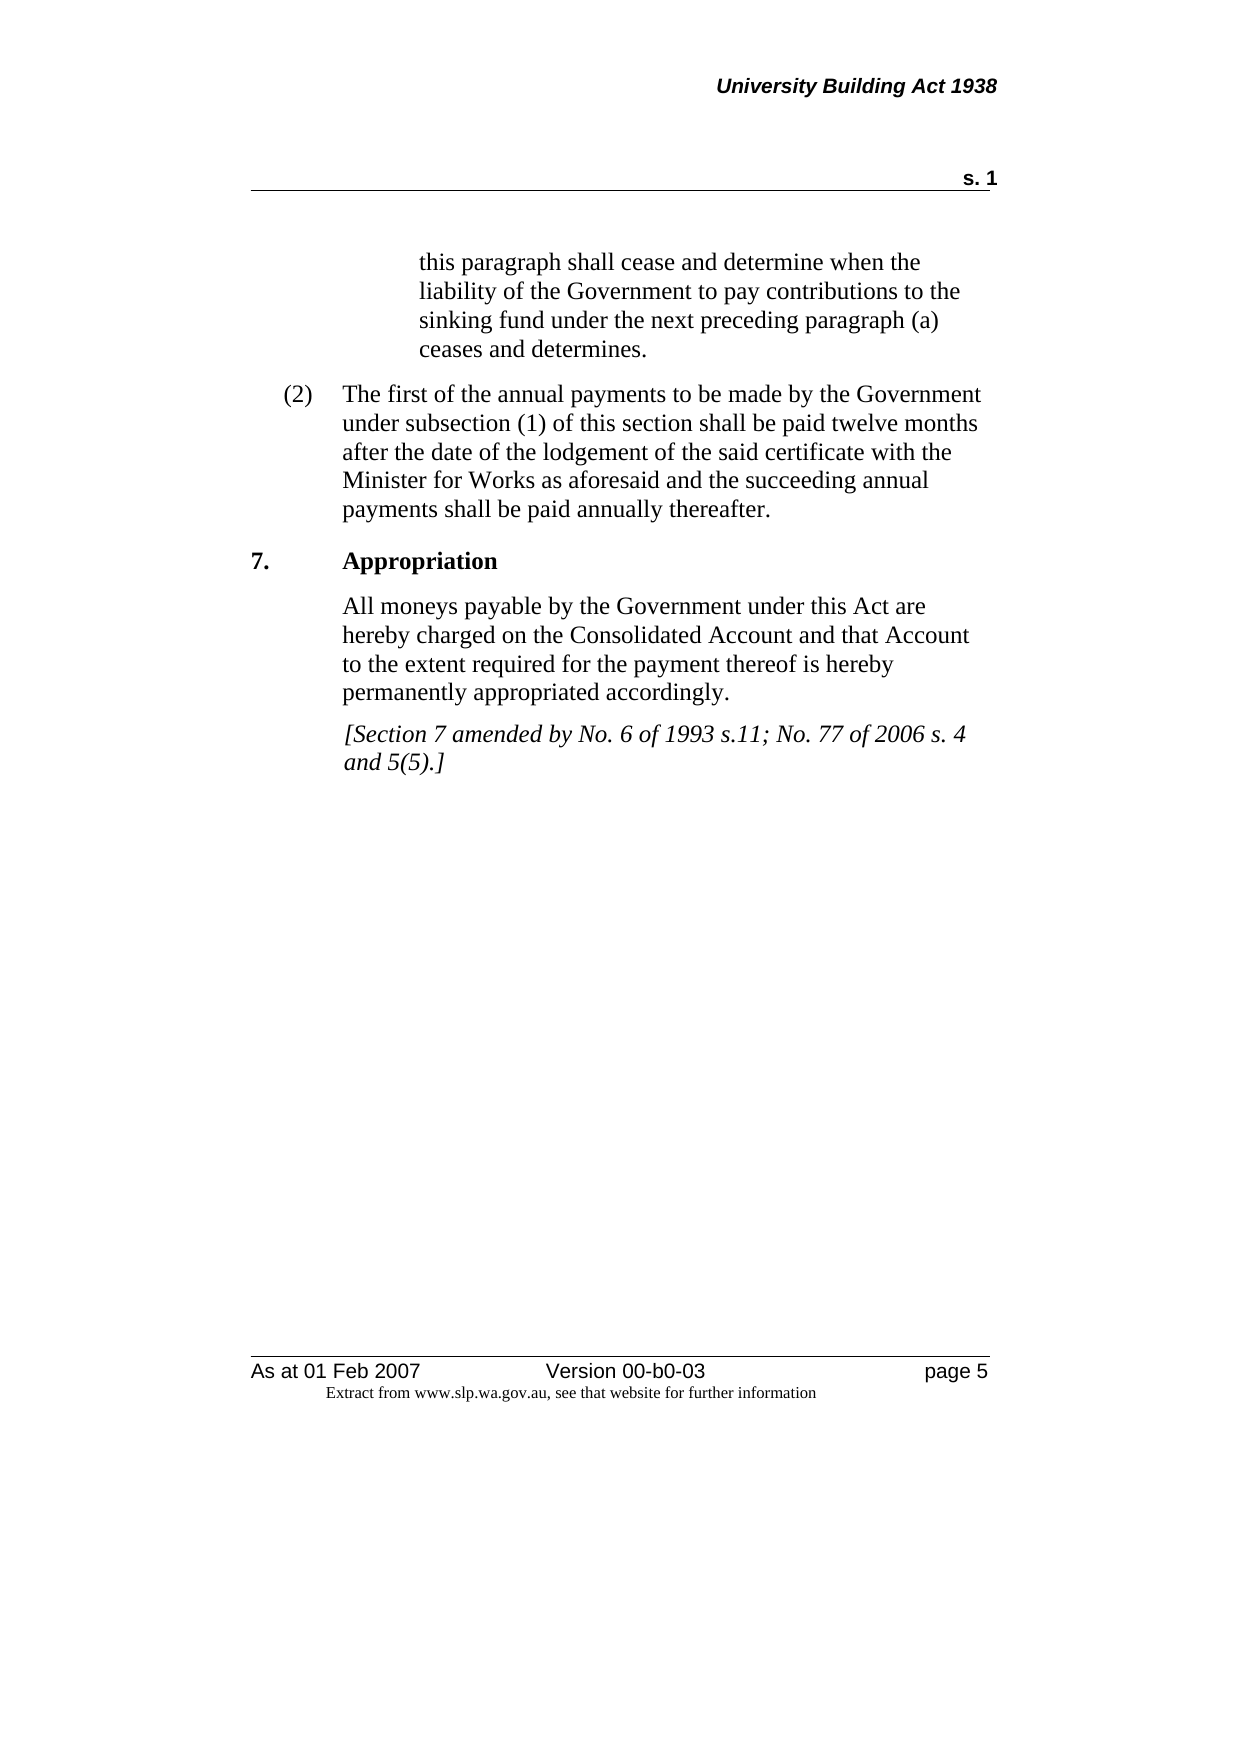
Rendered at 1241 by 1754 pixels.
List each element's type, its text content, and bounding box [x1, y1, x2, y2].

text (2) The first of the annual payments to be made by the Government under subsection (1) of this section shall be paid twelve months after the date of the lodgement of the said certificate with the Minister for Works as aforesaid and the succeeding annual payments shall be paid annually thereafter. [251, 379, 990, 523]
subtitle 7. Appropriation [251, 546, 990, 574]
text [Section 7 amended by No. 6 of 1993 s.11; No. 77 of 2006 s. 4 and 5(5).] [251, 719, 990, 776]
text All moneys payable by the Government under this Act are hereby charged on the Consolidated Account and that Account to the extent required for the payment thereof is hereby permanently appropriated accordingly. [251, 591, 990, 706]
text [251, 247, 990, 362]
